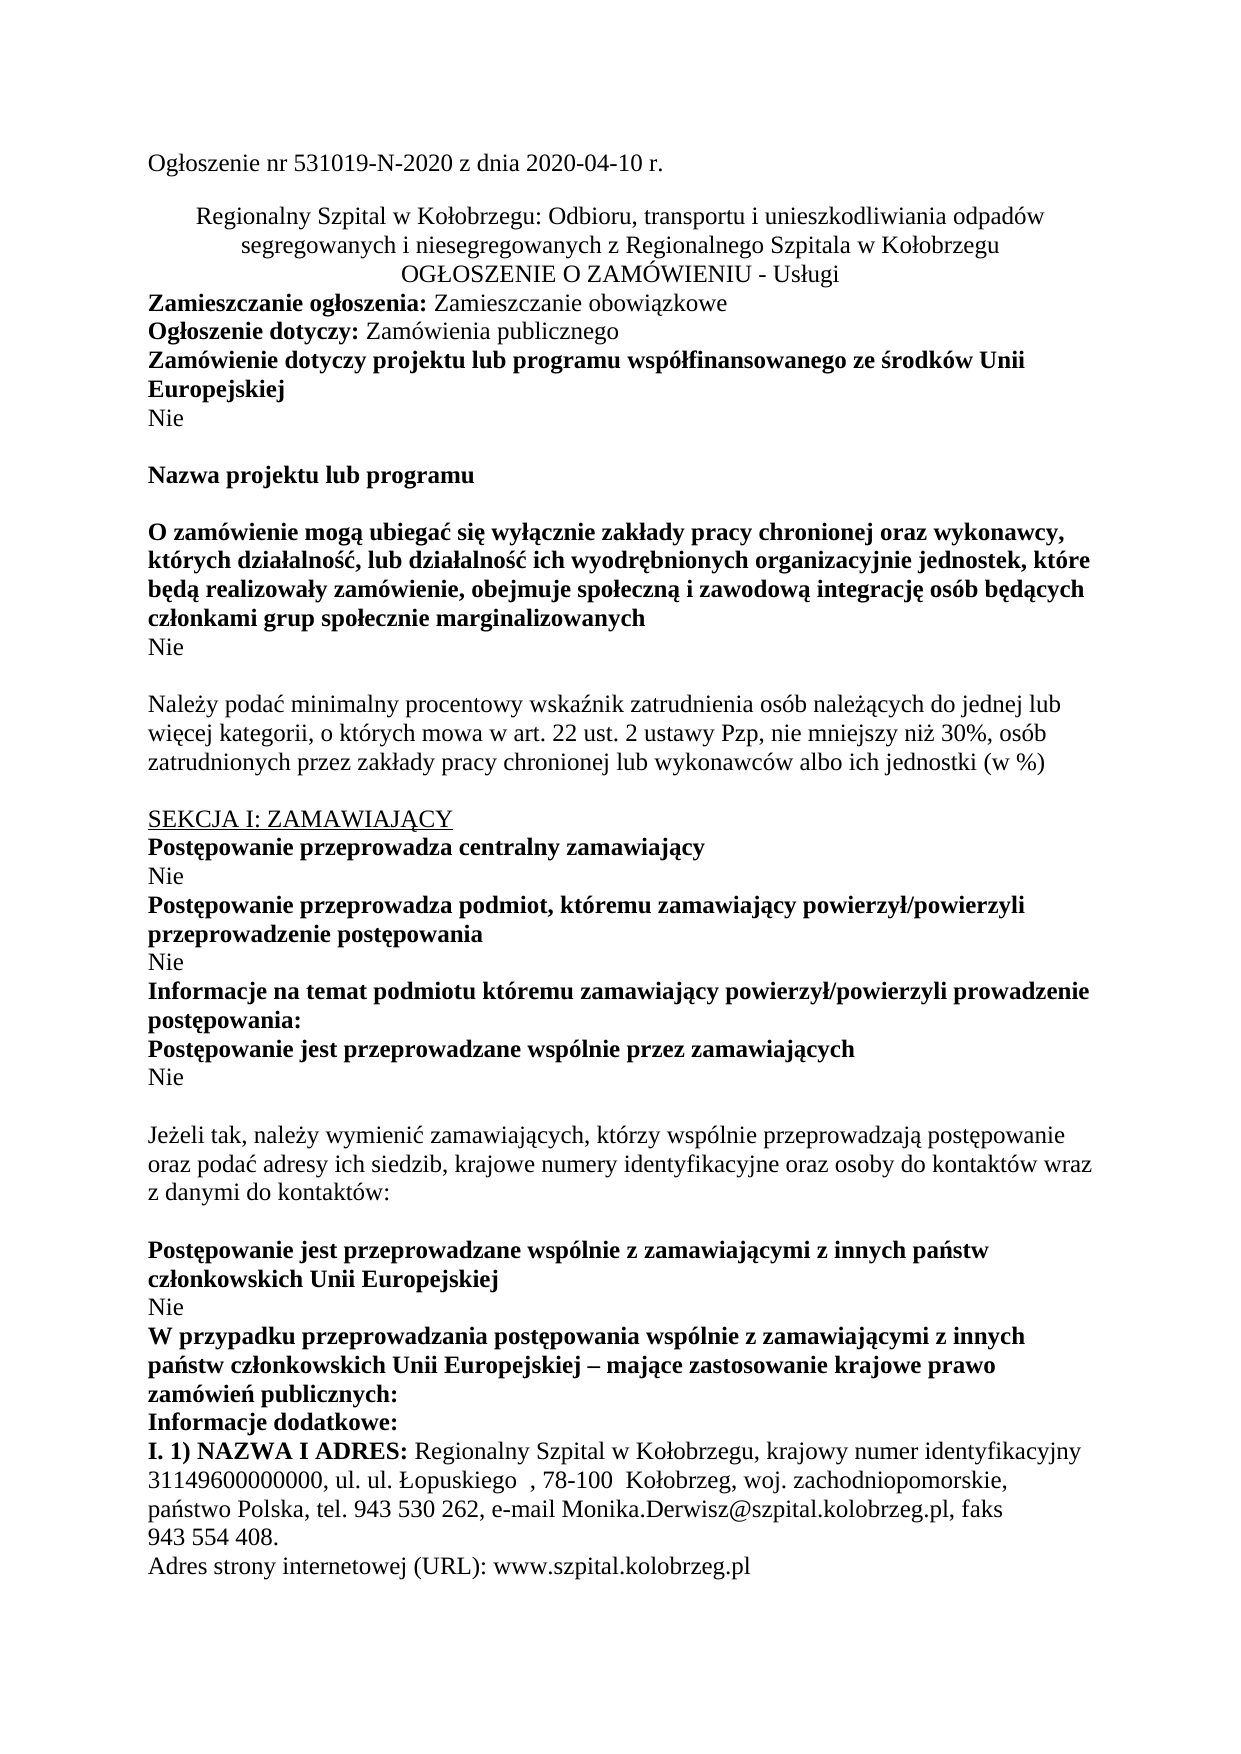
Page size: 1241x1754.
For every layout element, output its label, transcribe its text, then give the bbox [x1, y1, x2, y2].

text Nie [148, 1292, 1093, 1321]
text Ogłoszenie nr 531019-N-2020 z dnia 2020-04-10 r. [148, 148, 1093, 176]
text Postępowanie przeprowadza centralny zamawiający [148, 832, 1093, 861]
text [148, 1436, 1093, 1580]
text Zamówienie dotyczy projektu lub programu współfinansowanego ze środków Unii Europejskiej [148, 345, 1093, 403]
text Jeżeli tak, należy wymienić zamawiających, którzy wspólnie przeprowadzają postępowanie oraz podać adresy ich siedzib, krajowe numery identyfikacyjne oraz osoby do kontaktów wraz z danymi do kontaktów: Postępowanie jest przeprowadzane wspólnie z zamawiającymi z innych państw członkowskich Unii Europejskiej [148, 1091, 1093, 1292]
text Nie [148, 1062, 1093, 1091]
text SEKCJA I: ZAMAWIAJĄCY [148, 804, 1093, 832]
text Nie [148, 861, 1093, 890]
text Nazwa projektu lub programu [148, 431, 1093, 517]
text W przypadku przeprowadzania postępowania wspólnie z zamawiającymi z innych państw członkowskich Unii Europejskiej – mające zastosowanie krajowe prawo zamówień publicznych: Informacje dodatkowe: [148, 1321, 1093, 1436]
text Zamieszczanie ogłoszenia: Zamieszczanie obowiązkowe [148, 288, 1093, 316]
text Regionalny Szpital w Kołobrzegu: Odbioru, transportu i unieszkodliwiania odpadów segregowanych i niesegregowanych z Regionalnego Szpitala w Kołobrzegu OGŁOSZENIE O ZAMÓWIENIU - Usługi [148, 201, 1093, 288]
text O zamówienie mogą ubiegać się wyłącznie zakłady pracy chronionej oraz wykonawcy, których działalność, lub działalność ich wyodrębnionych organizacyjnie jednostek, które będą realizowały zamówienie, obejmuje społeczną i zawodową integrację osób będących członkami grup społecznie marginalizowanych [148, 517, 1093, 632]
text Informacje na temat podmiotu któremu zamawiający powierzył/powierzyli prowadzenie postępowania: Postępowanie jest przeprowadzane wspólnie przez zamawiających [148, 976, 1093, 1062]
text Należy podać minimalny procentowy wskaźnik zatrudnienia osób należących do jednej lub więcej kategorii, o których mowa w art. 22 ust. 2 ustawy Pzp, nie mniejszy niż 30%, osób zatrudnionych przez zakłady pracy chronionej lub wykonawców albo ich jednostki (w %) [148, 661, 1093, 804]
text Nie [148, 403, 1093, 431]
text Nie [148, 632, 1093, 661]
text Nie [148, 947, 1093, 976]
text Ogłoszenie dotyczy: Zamówienia publicznego [148, 316, 1093, 345]
text Postępowanie przeprowadza podmiot, któremu zamawiający powierzył/powierzyli przeprowadzenie postępowania [148, 890, 1093, 947]
